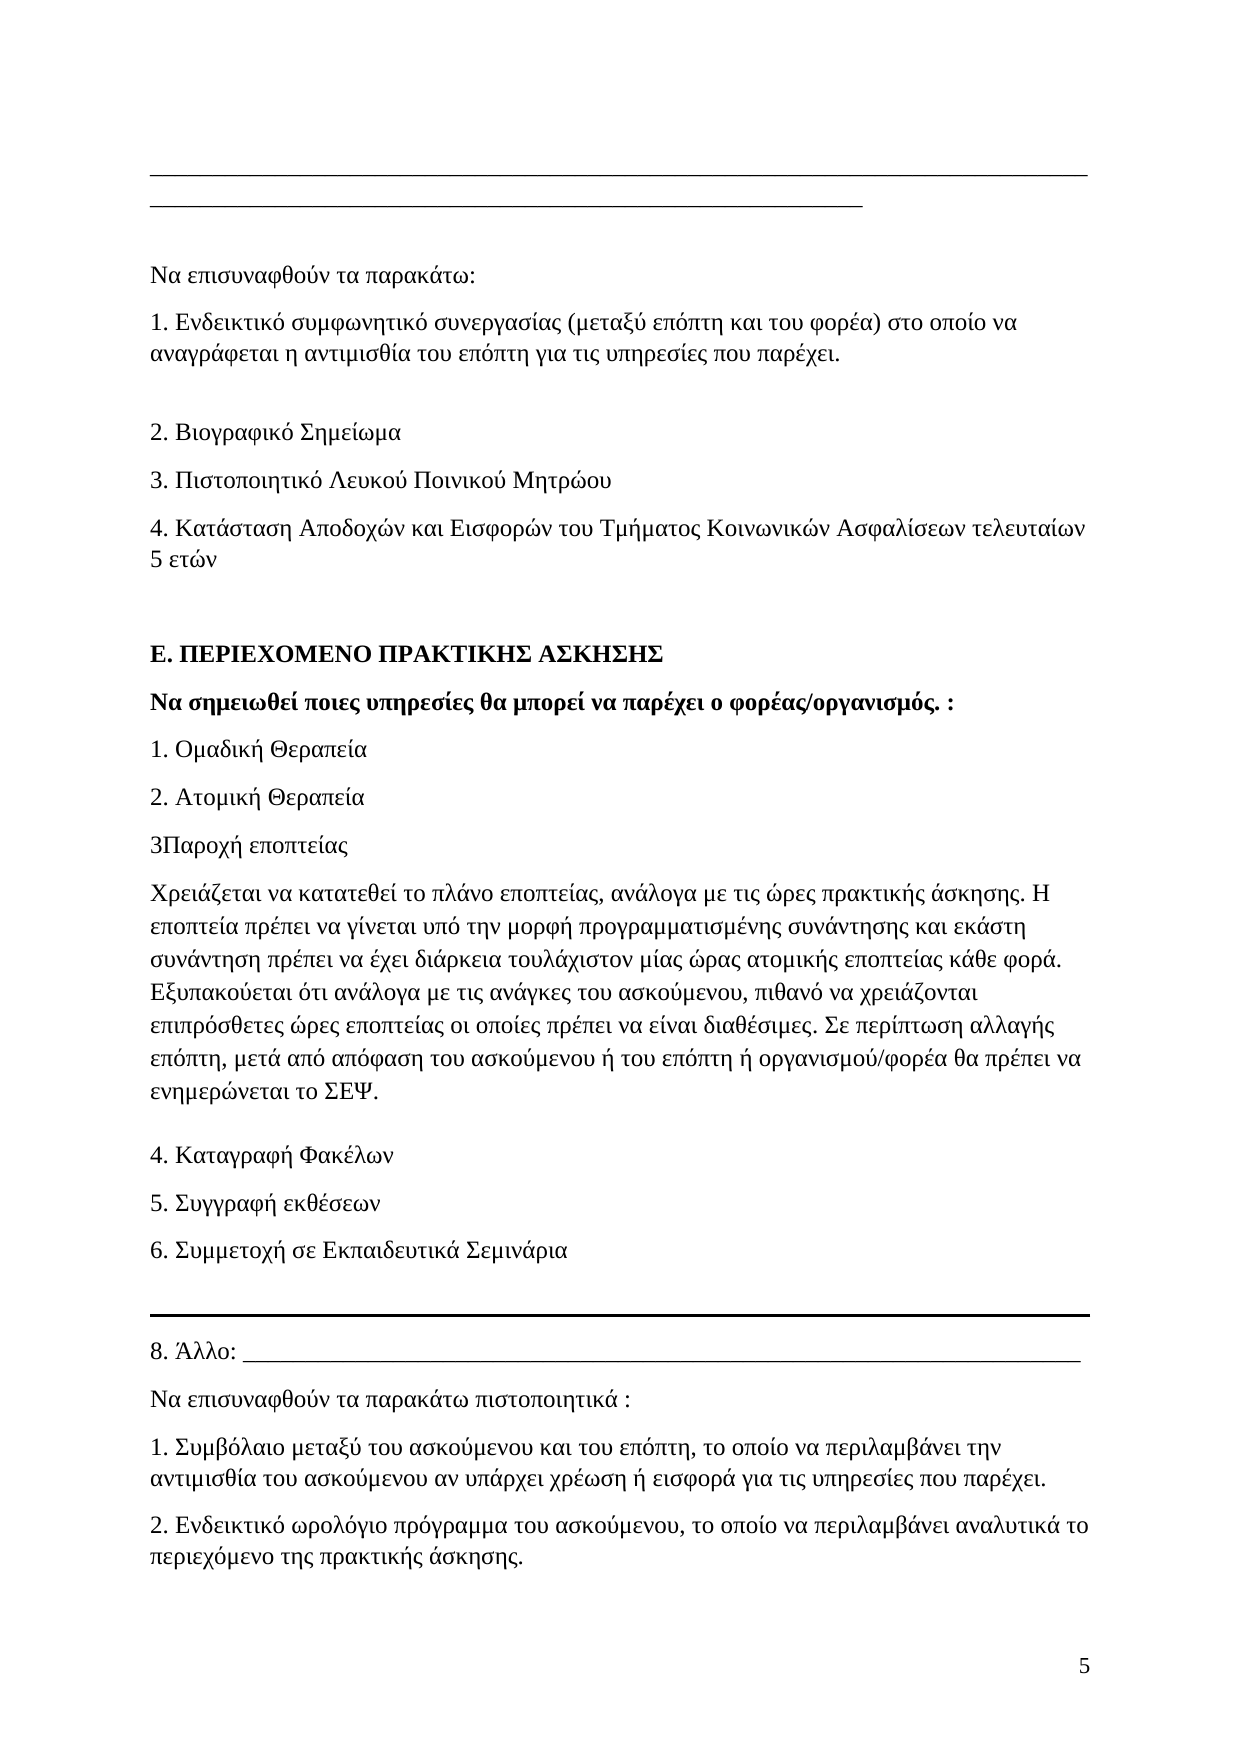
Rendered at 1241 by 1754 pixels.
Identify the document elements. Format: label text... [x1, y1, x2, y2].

text 2. Βιογραφικό Σημείωμα [150, 417, 1090, 446]
text 6. Συμμετοχή σε Εκπαιδευτικά Σεμινάρια [150, 1236, 1090, 1264]
text Να επισυναφθούν τα παρακάτω πιστοποιητικά : [150, 1384, 1090, 1413]
text 1. Ενδεικτικό συμφωνητικό συνεργασίας (μεταξύ επόπτη και του φορέα) στο οποίο να αναγράφεται η αντιμισθία του επόπτη για τις υπηρεσίες που παρέχει. [150, 307, 1090, 398]
text 8. Άλλο: ___________________________________________________________________ [150, 1336, 1090, 1365]
text 3Παροχή εποπτείας [150, 830, 1090, 859]
text Να επισυναφθούν τα παρακάτω: [150, 260, 1090, 288]
text 2. Ενδεικτικό ωρολόγιο πρόγραμμα του ασκούμενου, το οποίο να περιλαμβάνει αναλυτικά το περιεχόμενο της πρακτικής άσκησης. [150, 1510, 1090, 1570]
text 3. Πιστοποιητικό Λευκού Ποινικού Μητρώου [150, 465, 1090, 494]
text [150, 150, 1090, 210]
text 5. Συγγραφή εκθέσεων [150, 1188, 1090, 1217]
text Ε. ΠΕΡΙΕΧΟΜΕΝΟ ΠΡΑΚΤΙΚΗΣ ΑΣΚΗΣΗΣ [150, 639, 1090, 668]
text 2. Ατομική Θεραπεία [150, 782, 1090, 811]
text 4. Καταγραφή Φακέλων [150, 1140, 1090, 1169]
text 1. Ομαδική Θεραπεία [150, 734, 1090, 763]
text Χρειάζεται να κατατεθεί το πλάνο εποπτείας, ανάλογα με τις ώρες πρακτικής άσκησης. Η εποπτεία πρέπει να γίνεται υπό την μορφή προγραμματισμένης συνάντησης και εκάστη συνάντηση πρέπει να έχει διάρκεια τουλάχιστον μίας ώρας ατομικής εποπτείας κάθε φορά. Εξυπακούεται ότι ανάλογα με τις ανάγκες του ασκούμενου, πιθανό να χρειάζονται επιπρόσθετες ώρες εποπτείας οι οποίες πρέπει να είναι διαθέσιμες. Σε περίπτωση αλλαγής επόπτη, μετά από απόφαση του ασκούμενου ή του επόπτη ή οργανισμού/φορέα θα πρέπει να ενημερώνεται το ΣΕΨ. [150, 878, 1090, 1104]
text 1. Συμβόλαιο μεταξύ του ασκούμενου και του επόπτη, το οποίο να περιλαμβάνει την αντιμισθία του ασκούμενου αν υπάρχει χρέωση ή εισφορά για τις υπηρεσίες που παρέχει. [150, 1432, 1090, 1491]
text Να σημειωθεί ποιες υπηρεσίες θα μπορεί να παρέχει ο φορέας/οργανισμός. : [150, 687, 1090, 716]
text 4. Κατάσταση Αποδοχών και Εισφορών του Τμήματος Κοινωνικών Ασφαλίσεων τελευταίων 5 ετών [150, 513, 1090, 572]
